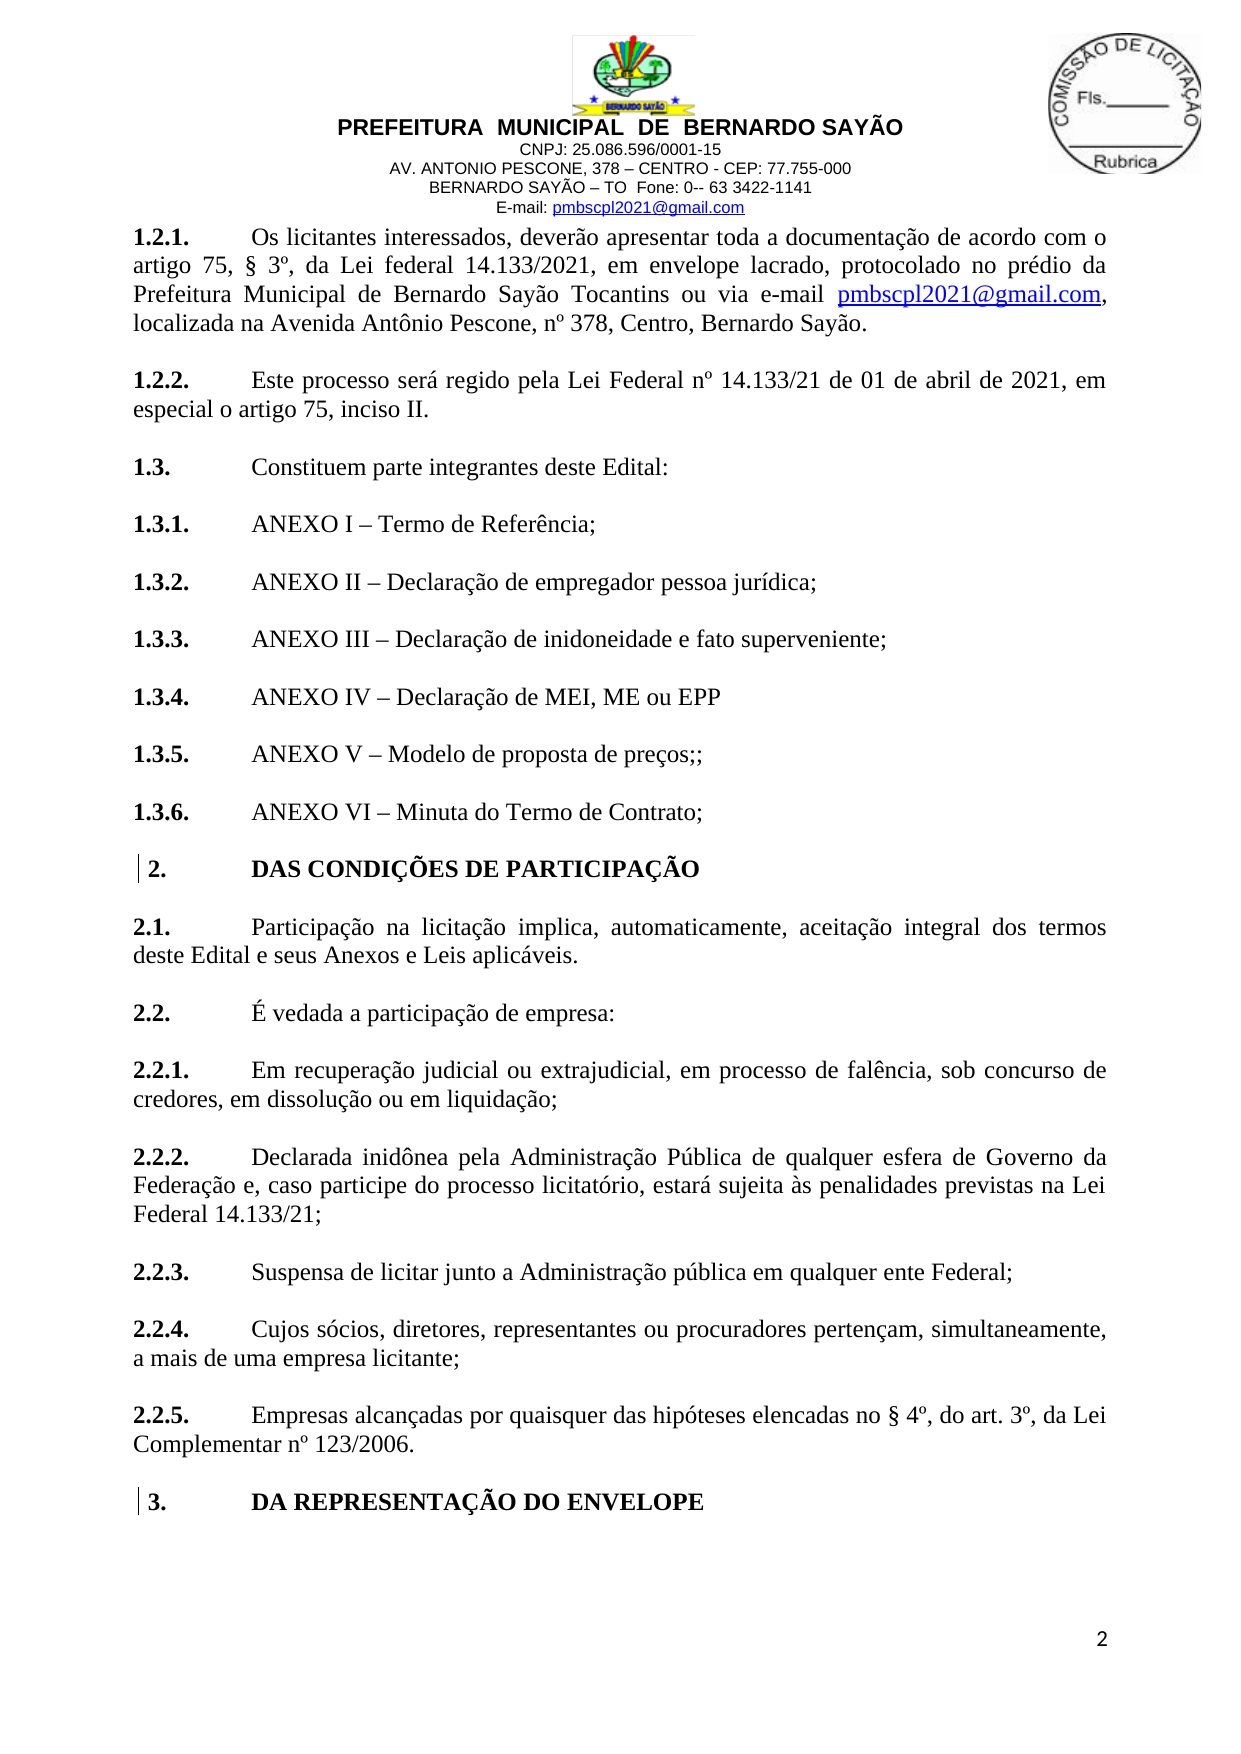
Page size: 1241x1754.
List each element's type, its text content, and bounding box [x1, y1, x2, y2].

list ANEXO I – Termo de Referência; [133, 509, 1107, 538]
picture [1048, 33, 1202, 174]
list DA REPRESENTAÇÃO DO ENVELOPE [139, 1487, 1107, 1515]
list ANEXO II – Declaração de empregador pessoa jurídica; [133, 567, 1107, 595]
list DAS CONDIÇÕES DE PARTICIPAÇÃO [139, 854, 1107, 883]
list Declarada inidônea pela Administração Pública de qualquer esfera de Governo da Federação e, caso participe do processo licitatório, estará sujeita às penalidades previstas na Lei Federal 14.133/21; [133, 1142, 1107, 1228]
list ANEXO IV – Declaração de MEI, ME ou EPP [133, 682, 1107, 710]
list Empresas alcançadas por quaisquer das hipóteses elencadas no § 4º, do art. 3º, da Lei Complementar nº 123/2006. [133, 1400, 1107, 1458]
list Constituem parte integrantes deste Edital: [133, 452, 1107, 480]
list É vedada a participação de empresa: [133, 998, 1107, 1027]
list Cujos sócios, diretores, representantes ou procuradores pertençam, simultaneamente, a mais de uma empresa licitante; [133, 1314, 1107, 1372]
list Os licitantes interessados, deverão apresentar toda a documentação de acordo com o artigo 75, § 3º, da Lei federal 14.133/2021, em envelope lacrado, protocolado no prédio da Prefeitura Municipal de Bernardo Sayão Tocantins ou via e-mail pmbscpl2021@gmail.com, localizada na Avenida Antônio Pescone, nº 378, Centro, Bernardo Sayão. [133, 222, 1107, 337]
list ANEXO III – Declaração de inidoneidade e fato superveniente; [133, 624, 1107, 653]
list Este processo será regido pela Lei Federal nº 14.133/21 de 01 de abril de 2021, em especial o artigo 75, inciso II. [133, 365, 1107, 423]
list Suspensa de licitar junto a Administração pública em qualquer ente Federal; [133, 1257, 1107, 1285]
list Participação na licitação implica, automaticamente, aceitação integral dos termos deste Edital e seus Anexos e Leis aplicáveis. [133, 912, 1107, 969]
list Em recuperação judicial ou extrajudicial, em processo de falência, sob concurso de credores, em dissolução ou em liquidação; [133, 1055, 1107, 1113]
list ANEXO VI – Minuta do Termo de Contrato; [133, 797, 1107, 825]
list ANEXO V – Modelo de proposta de preços;; [133, 739, 1107, 768]
picture [571, 34, 696, 116]
